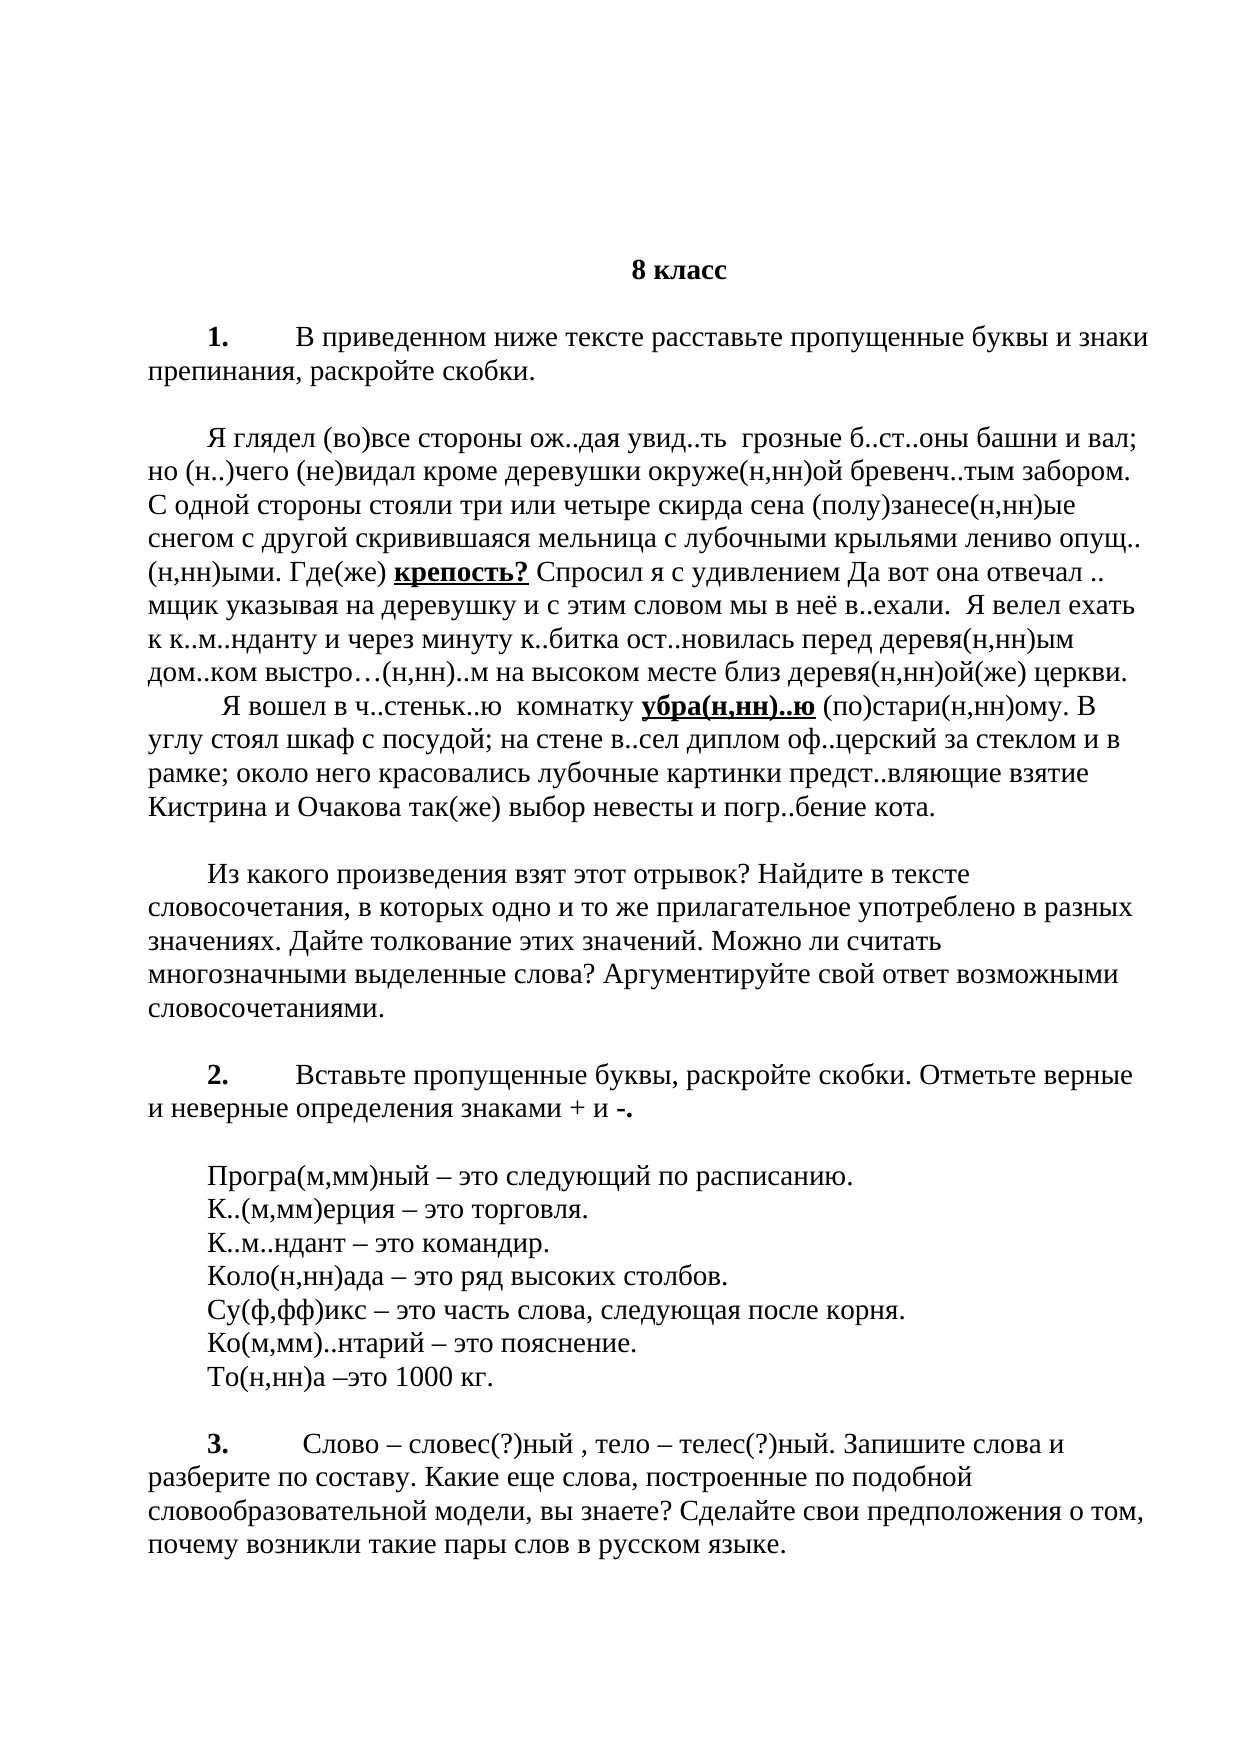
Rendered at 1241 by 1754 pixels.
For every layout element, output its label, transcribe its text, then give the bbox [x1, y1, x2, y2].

list Вставьте пропущенные буквы, раскройте скобки. Отметьте верные и неверные определения знаками + и -. [148, 1057, 1152, 1124]
list К..(м,мм)ерция – это торговля. [148, 1191, 1152, 1225]
list Я глядел (во)все стороны ож..дая увид..ть грозные б..ст..оны башни и вал; но (н..)чего (не)видал кроме деревушки окруже(н,нн)ой бревенч..тым забором. С одной стороны стояли три или четыре скирда сена (полу)занесе(н,нн)ые снегом с другой скривившаяся мельница с лубочными крыльями лениво опущ..(н,нн)ыми. Где(же) крепость? Спросил я с удивлением Да вот она отвечал .. мщик указывая на деревушку и с этим словом мы в неё в..ехали. Я велел ехать к к..м..нданту и через минуту к..битка ост..новилась перед деревя(н,нн)ым дом..ком выстро…(н,нн)..м на высоком месте близ деревя(н,нн)ой(же) церкви. [148, 420, 1152, 688]
list В приведенном ниже тексте расставьте пропущенные буквы и знаки препинания, раскройте скобки. [148, 319, 1152, 386]
list Су(ф,фф)икс – это часть слова, следующая после корня. [148, 1292, 1152, 1325]
list Програ(м,мм)ный – это следующий по расписанию. [148, 1158, 1152, 1191]
list Из какого произведения взят этот отрывок? Найдите в тексте словосочетания, в которых одно и то же прилагательное употреблено в разных значениях. Дайте толкование этих значений. Можно ли считать многозначными выделенные слова? Аргументируйте свой ответ возможными словосочетаниями. [148, 856, 1152, 1023]
list К..м..ндант – это командир. [148, 1225, 1152, 1258]
list Я вошел в ч..стеньк..ю комнатку убра(н,нн)..ю (по)стари(н,нн)ому. В углу стоял шкаф с посудой; на стене в..сел диплом оф..церский за стеклом и в рамке; около него красовались лубочные картинки предст..вляющие взятие Кистрина и Очакова так(же) выбор невесты и погр..бение кота. [148, 688, 1152, 822]
list Коло(н,нн)ада – это ряд высоких столбов. [148, 1258, 1152, 1292]
list Слово – словес(?)ный , тело – телес(?)ный. Запишите слова и разберите по составу. Какие еще слова, построенные по подобной словообразовательной модели, вы знаете? Сделайте свои предположения о том, почему возникли такие пары слов в русском языке. [148, 1426, 1152, 1560]
list Ко(м,мм)..нтарий – это пояснение. [148, 1325, 1152, 1359]
text 8 класс [148, 252, 1152, 286]
list То(н,нн)а –это 1000 кг. [148, 1359, 1152, 1392]
